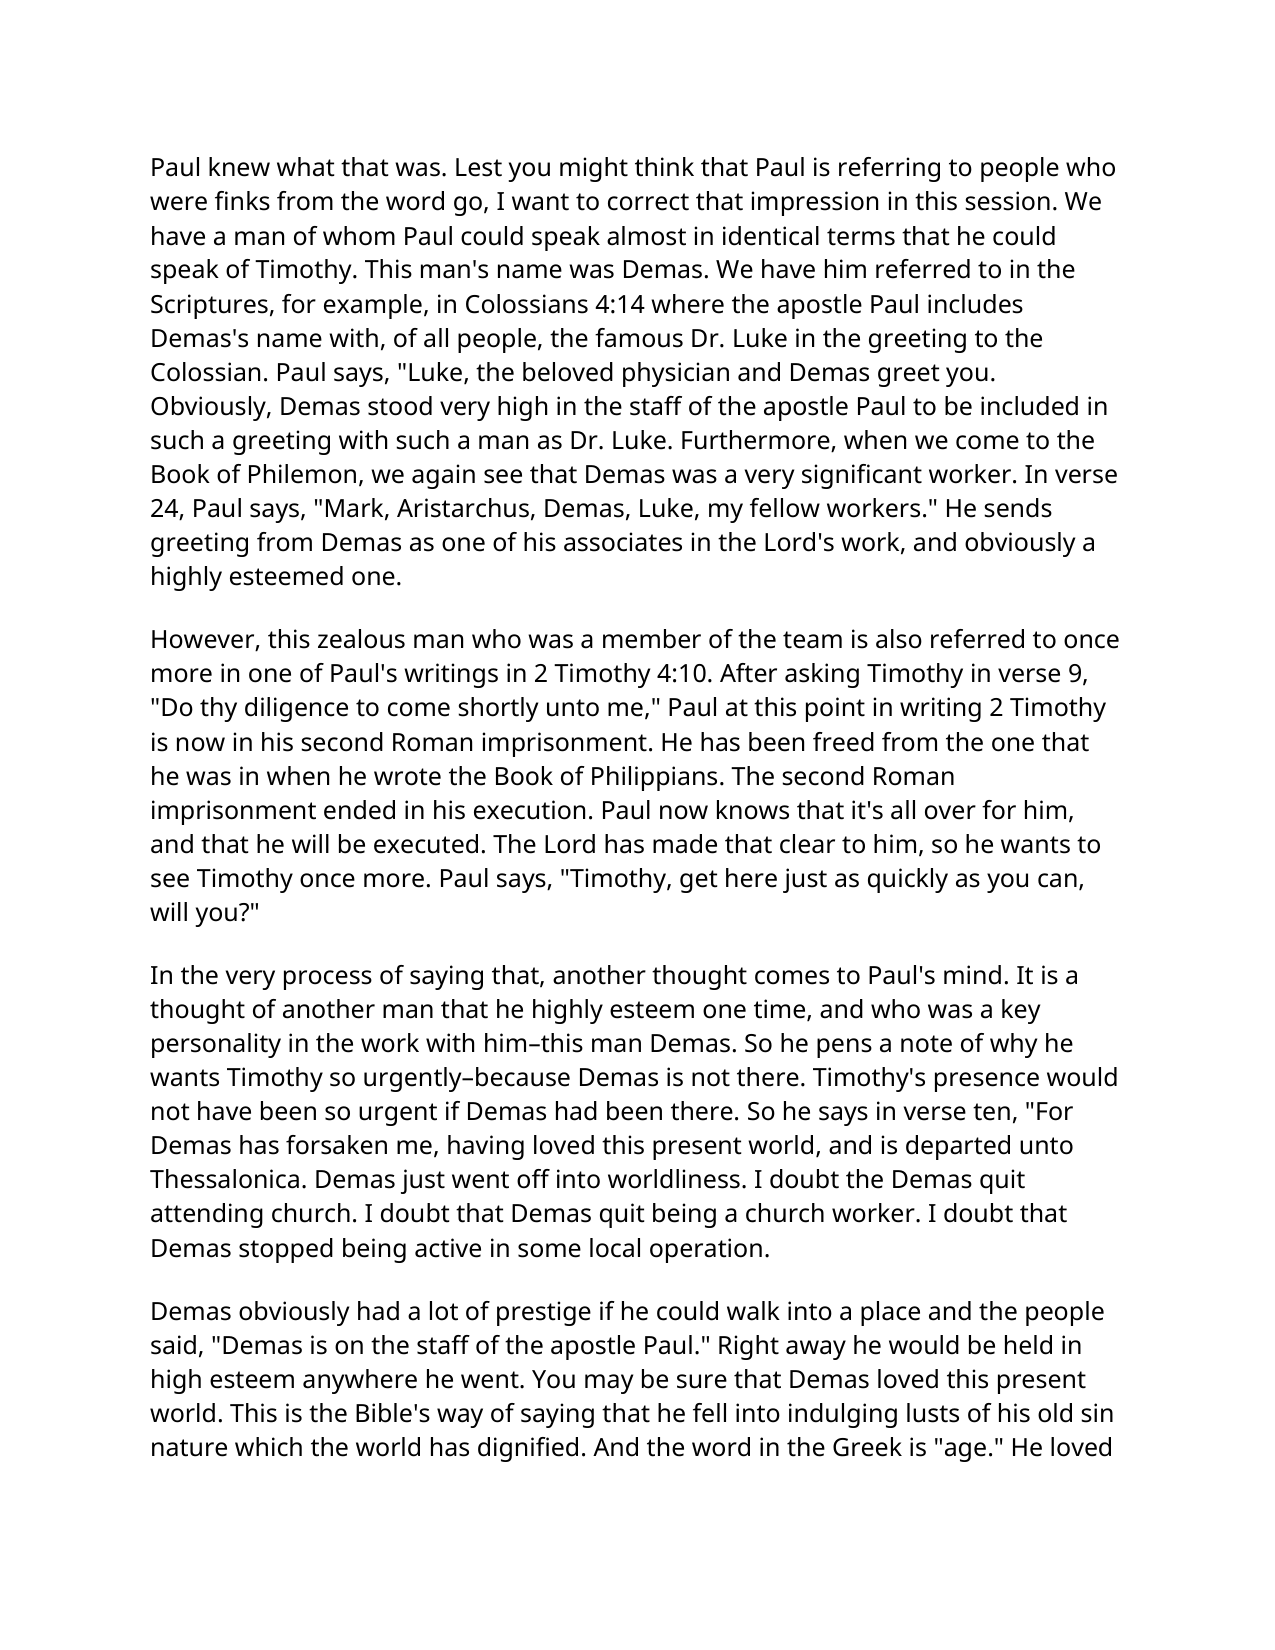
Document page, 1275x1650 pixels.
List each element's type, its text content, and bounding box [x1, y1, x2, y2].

text Paul knew what that was. Lest you might think that Paul is referring to people who were finks from the word go, I want to correct that impression in this session. We have a man of whom Paul could speak almost in identical terms that he could speak of Timothy. This man's name was Demas. We have him referred to in the Scriptures, for example, in Colossians 4:14 where the apostle Paul includes Demas's name with, of all people, the famous Dr. Luke in the greeting to the Colossian. Paul says, "Luke, the beloved physician and Demas greet you. Obviously, Demas stood very high in the staff of the apostle Paul to be included in such a greeting with such a man as Dr. Luke. Furthermore, when we come to the Book of Philemon, we again see that Demas was a very significant worker. In verse 24, Paul says, "Mark, Aristarchus, Demas, Luke, my fellow workers." He sends greeting from Demas as one of his associates in the Lord's work, and obviously a highly esteemed one. [150, 150, 1125, 593]
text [150, 1293, 1125, 1464]
text However, this zealous man who was a member of the team is also referred to once more in one of Paul's writings in 2 Timothy 4:10. After asking Timothy in verse 9, "Do thy diligence to come shortly unto me," Paul at this point in writing 2 Timothy is now in his second Roman imprisonment. He has been freed from the one that he was in when he wrote the Book of Philippians. The second Roman imprisonment ended in his execution. Paul now knows that it's all over for him, and that he will be executed. The Lord has made that clear to him, so he wants to see Timothy once more. Paul says, "Timothy, get here just as quickly as you can, will you?" [150, 622, 1125, 928]
text In the very process of saying that, another thought comes to Paul's mind. It is a thought of another man that he highly esteem one time, and who was a key personality in the work with him–this man Demas. So he pens a note of why he wants Timothy so urgently–because Demas is not there. Timothy's presence would not have been so urgent if Demas had been there. So he says in verse ten, "For Demas has forsaken me, having loved this present world, and is departed unto Thessalonica. Demas just went off into worldliness. I doubt the Demas quit attending church. I doubt that Demas quit being a church worker. I doubt that Demas stopped being active in some local operation. [150, 958, 1125, 1264]
